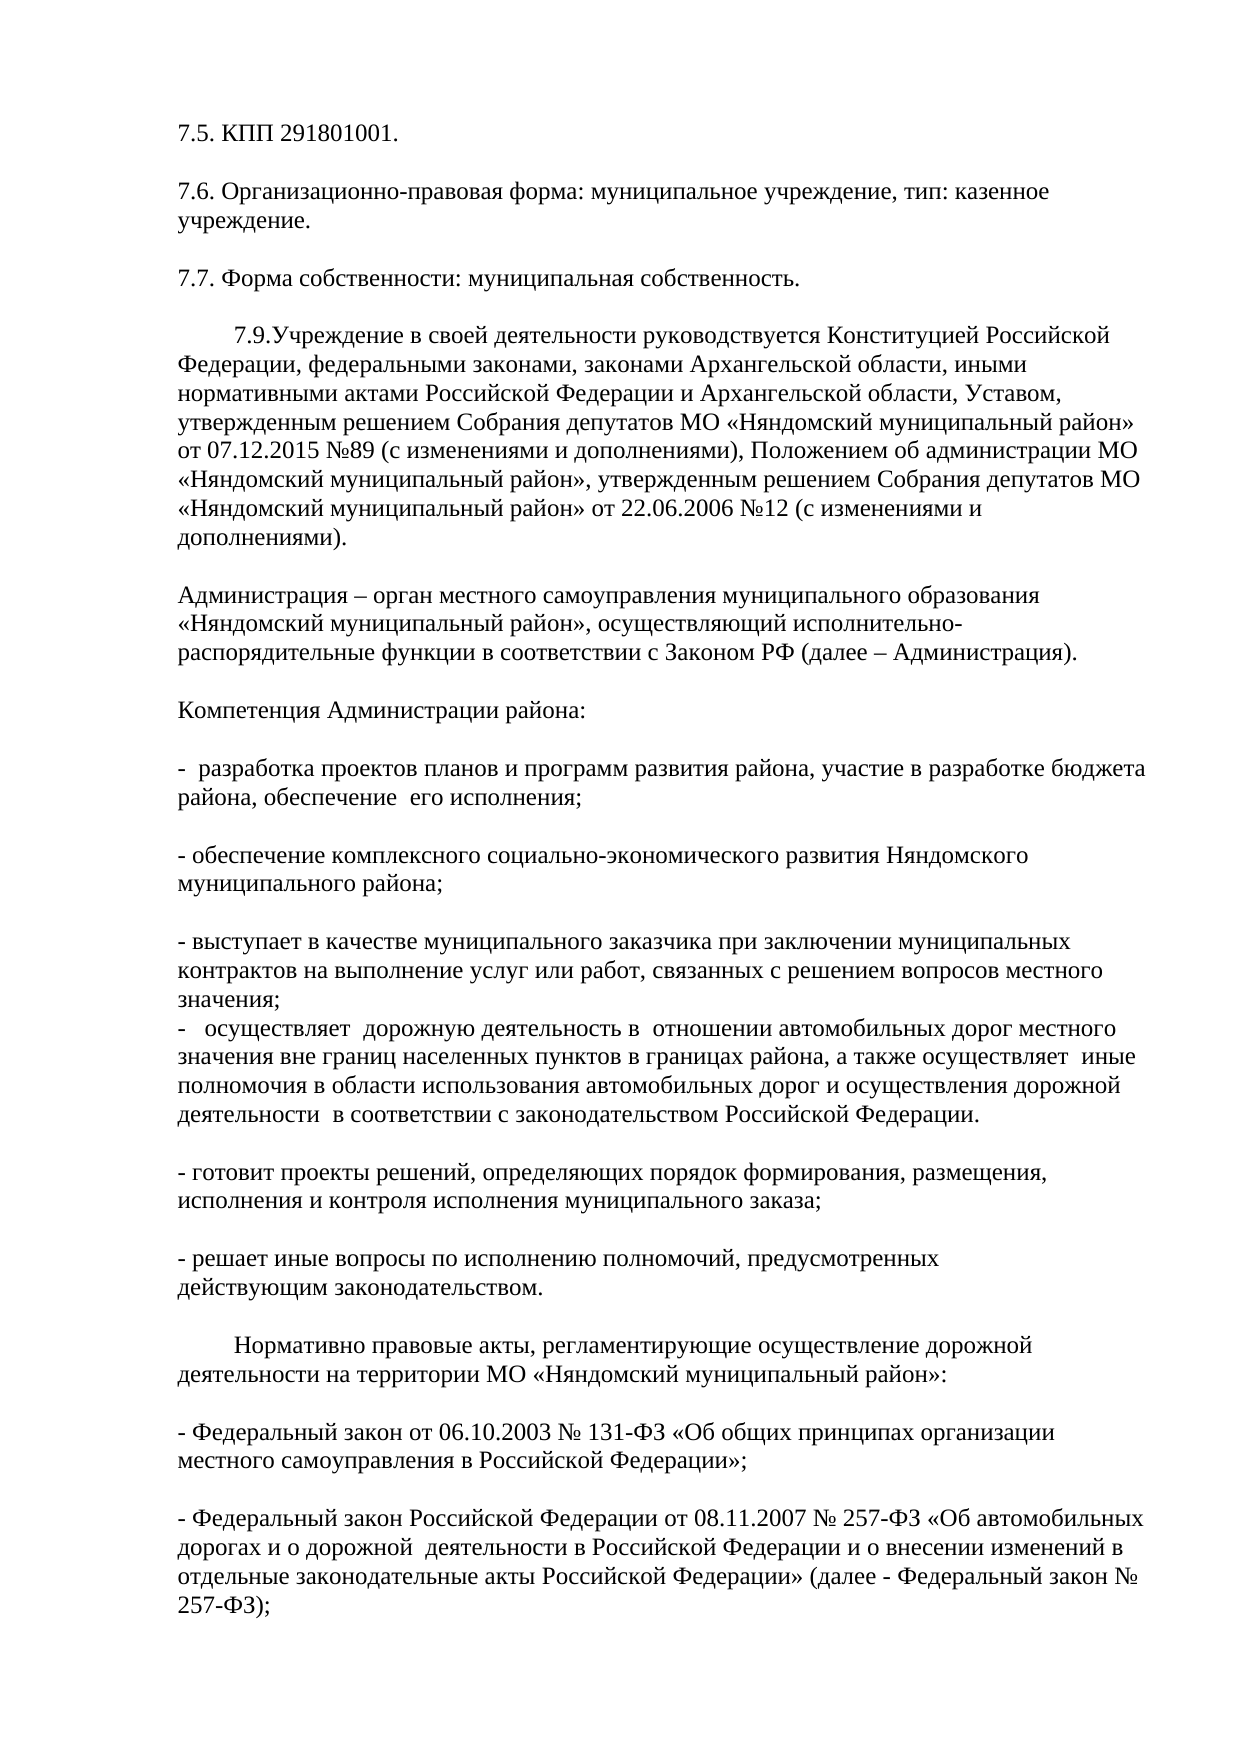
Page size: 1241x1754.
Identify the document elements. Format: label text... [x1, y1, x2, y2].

text - Федеральный закон от 06.10.2003 № 131-ФЗ «Об общих принципах организации местного самоуправления в Российской Федерации»; [177, 1417, 1152, 1474]
text 7.6. Организационно-правовая форма: муниципальное учреждение, тип: казенное учреждение. [177, 176, 1152, 233]
text 7.5. КПП 291801001. [177, 118, 1152, 147]
text - разработка проектов планов и программ развития района, участие в разработке бюджета района, обеспечение его исполнения; [177, 753, 1152, 811]
text - обеспечение комплексного социально-экономического развития Няндомского муниципального района; [177, 840, 1152, 897]
text Нормативно правовые акты, регламентирующие осуществление дорожной деятельности на территории МО «Няндомский муниципальный район»: [177, 1330, 1152, 1388]
text Администрация – орган местного самоуправления муниципального образования «Няндомский муниципальный район», осуществляющий исполнительно-распорядительные функции в соответствии с Законом РФ (далее – Администрация). [177, 580, 1152, 666]
text - готовит проекты решений, определяющих порядок формирования, размещения, исполнения и контроля исполнения муниципального заказа; [177, 1157, 1152, 1214]
text - выступает в качестве муниципального заказчика при заключении муниципальных контрактов на выполнение услуг или работ, связанных с решением вопросов местного значения; - осуществляет дорожную деятельность в отношении автомобильных дорог местного значения вне границ населенных пунктов в границах района, а также осуществляет иные полномочия в области использования автомобильных дорог и осуществления дорожной деятельности в соответствии с законодательством Российской Федерации. [177, 926, 1152, 1128]
text - Федеральный закон Российской Федерации от 08.11.2007 № 257-ФЗ «Об автомобильных дорогах и о дорожной деятельности в Российской Федерации и о внесении изменений в отдельные законодательные акты Российской Федерации» (далее - Федеральный закон № 257-ФЗ); [177, 1503, 1152, 1618]
text 7.9.Учреждение в своей деятельности руководствуется Конституцией Российской Федерации, федеральными законами, законами Архангельской области, иными нормативными актами Российской Федерации и Архангельской области, Уставом, утвержденным решением Собрания депутатов МО «Няндомский муниципальный район» от 07.12.2015 №89 (с изменениями и дополнениями), Положением об администрации МО «Няндомский муниципальный район», утвержденным решением Собрания депутатов МО «Няндомский муниципальный район» от 22.06.2006 №12 (с изменениями и дополнениями). [177, 321, 1152, 551]
text - решает иные вопросы по исполнению полномочий, предусмотренных действующим законодательством. [177, 1243, 1152, 1301]
text 7.7. Форма собственности: муниципальная собственность. [177, 263, 1152, 291]
text Компетенция Администрации района: [177, 695, 1152, 724]
